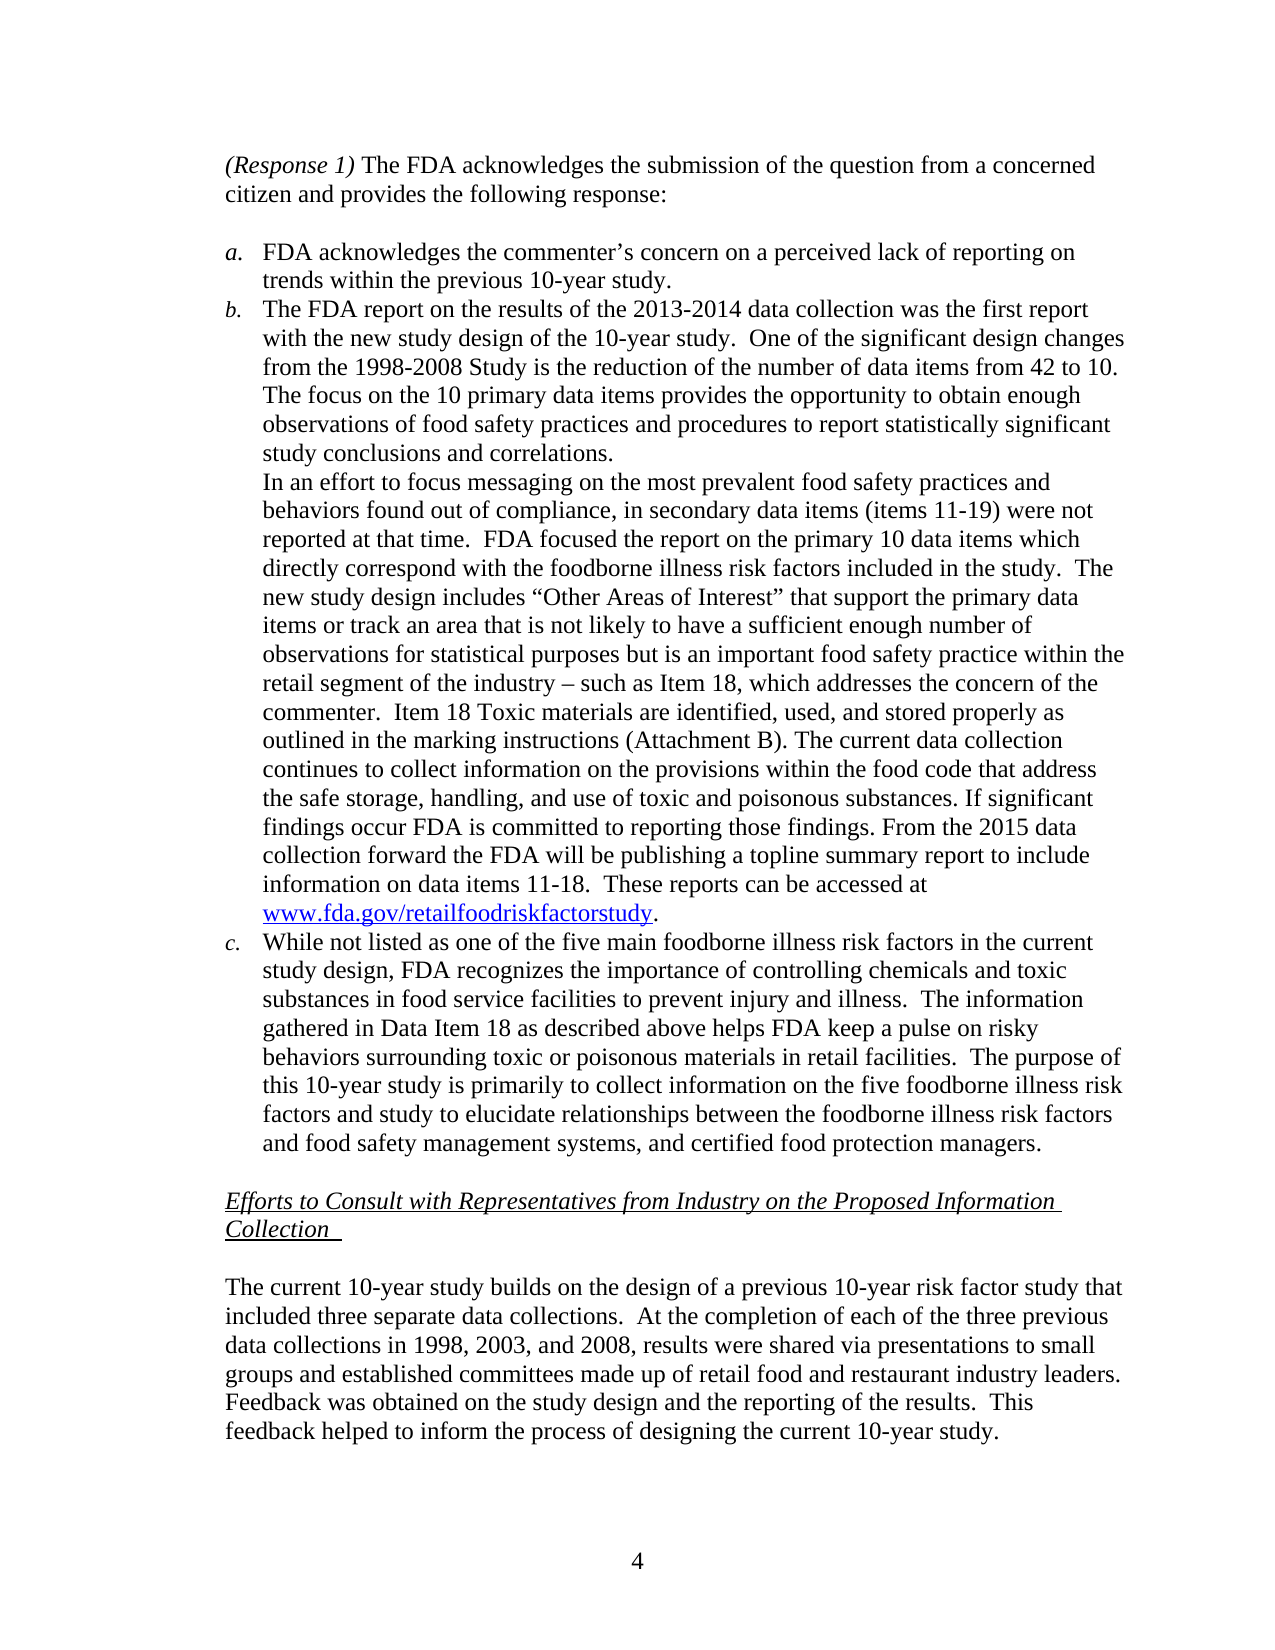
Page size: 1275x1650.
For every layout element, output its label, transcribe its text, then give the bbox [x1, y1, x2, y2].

text (Response 1) The FDA acknowledges the submission of the question from a concerned citizen and provides the following response: [225, 150, 1125, 207]
list The FDA report on the results of the 2013-2014 data collection was the first report with the new study design of the 10-year study. One of the significant design changes from the 1998-2008 Study is the reduction of the number of data items from 42 to 10. The focus on the 10 primary data items provides the opportunity to obtain enough observations of food safety practices and procedures to report statistically significant study conclusions and correlations. In an effort to focus messaging on the most prevalent food safety practices and behaviors found out of compliance, in secondary data items (items 11-19) were not reported at that time. FDA focused the report on the primary 10 data items which directly correspond with the foodborne illness risk factors included in the study. The new study design includes “Other Areas of Interest” that support the primary data items or track an area that is not likely to have a sufficient enough number of observations for statistical purposes but is an important food safety practice within the retail segment of the industry – such as Item 18, which addresses the concern of the commenter. Item 18 Toxic materials are identified, used, and stored properly as outlined in the marking instructions (Attachment B). The current data collection continues to collect information on the provisions within the food code that address the safe storage, handling, and use of toxic and poisonous substances. If significant findings occur FDA is committed to reporting those findings. From the 2015 data collection forward the FDA will be publishing a topline summary report to include information on data items 11-18. These reports can be accessed at www.fda.gov/retailfoodriskfactorstudy. [225, 294, 1125, 927]
list FDA acknowledges the commenter’s concern on a perceived lack of reporting on trends within the previous 10-year study. [225, 237, 1125, 294]
text Efforts to Consult with Representatives from Industry on the Proposed Information Collection [225, 1186, 1125, 1243]
text The current 10-year study builds on the design of a previous 10-year risk factor study that included three separate data collections. At the completion of each of the three previous data collections in 1998, 2003, and 2008, results were shared via presentations to small groups and established committees made up of retail food and restaurant industry leaders. Feedback was obtained on the study design and the reporting of the results. This feedback helped to inform the process of designing the current 10-year study. [225, 1272, 1125, 1445]
list While not listed as one of the five main foodborne illness risk factors in the current study design, FDA recognizes the importance of controlling chemicals and toxic substances in food service facilities to prevent injury and illness. The information gathered in Data Item 18 as described above helps FDA keep a pulse on risky behaviors surrounding toxic or poisonous materials in retail facilities. The purpose of this 10-year study is primarily to collect information on the five foodborne illness risk factors and study to elucidate relationships between the foodborne illness risk factors and food safety management systems, and certified food protection managers. [225, 927, 1125, 1157]
